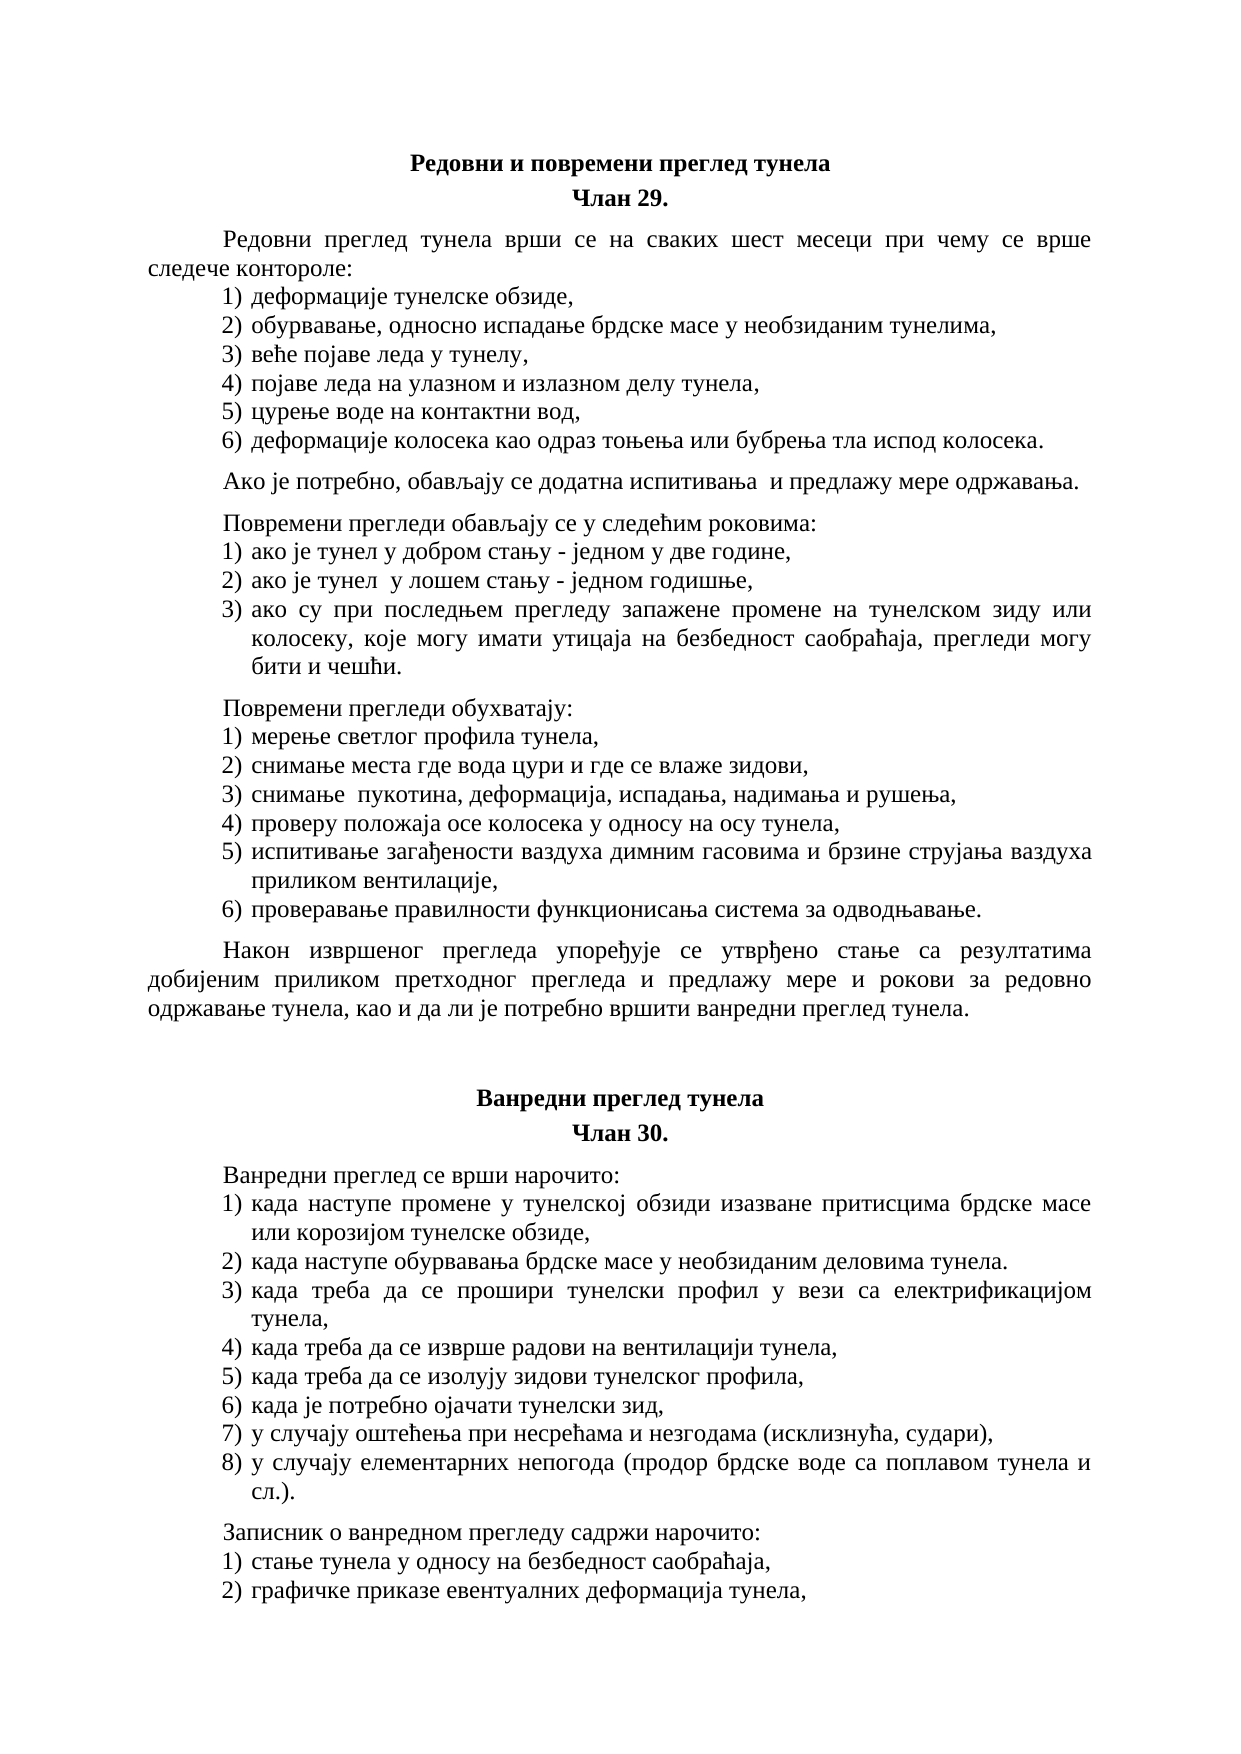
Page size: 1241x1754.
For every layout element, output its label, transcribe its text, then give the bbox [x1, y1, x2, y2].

list снимање пукотина, деформација, испадања, надимања и рушења, [221, 779, 1093, 808]
list ако су при последњем прегледу запажене промене на тунелском зиду или колосеку, које могу имати утицаја на безбедност саобраћаја, прегледи могу бити и чешћи. [221, 594, 1093, 680]
list снимање места где вода цури и где се влаже зидови, [221, 750, 1093, 779]
subtitle Ванредни преглед тунела [148, 1083, 1093, 1112]
list веће појаве леда у тунелу, [221, 339, 1093, 368]
text Ванредни преглед се врши нарочито: [148, 1160, 1093, 1188]
list испитивање загађености ваздуха димним гасовима и брзине струјања ваздуха приликом вентилације, [221, 836, 1093, 894]
text Повремени прегледи обухватају: [148, 693, 1093, 721]
list појаве леда на улазном и излазном делу тунела, [221, 368, 1093, 396]
list ако је тунел у лошем стању - једном годишње, [221, 565, 1093, 594]
list када наступе обурвавања брдске масе у необзиданим деловима тунела. [221, 1246, 1093, 1275]
list стање тунела у односу на безбедност саобраћаја, [221, 1546, 1093, 1575]
text Повремени прегледи обављају се у следећим роковима: [148, 508, 1093, 536]
text Записник о ванредном прегледу садржи нарочито: [148, 1517, 1093, 1546]
list проверу положаја осе колосека у односу на осу тунела, [221, 808, 1093, 836]
list обурвавање, односно испадање брдске масе у необзиданим тунелима, [221, 310, 1093, 339]
text Редовни преглед тунела врши се на сваких шест месеци при чему се врше следече контороле: [148, 224, 1093, 281]
list деформације тунелске обзиде, [221, 281, 1093, 310]
list када је потребно ојачати тунелски зид, [221, 1390, 1093, 1418]
list ако је тунел у добром стању - једном у две године, [221, 536, 1093, 565]
list графичке приказе евентуалних деформација тунела, [221, 1575, 1093, 1603]
list у случају оштећења при несрећама и незгодама (исклизнућа, судари), [221, 1418, 1093, 1447]
list када треба да се изврше радови на вентилацији тунела, [221, 1332, 1093, 1361]
list када наступе промене у тунелској обзиди изазване притисцима брдске масе или корозијом тунелске обзиде, [221, 1188, 1093, 1246]
list мерење светлог профила тунела, [221, 721, 1093, 750]
list када треба да се изолују зидови тунелског профила, [221, 1361, 1093, 1390]
text Након извршеног прегледа упоређује се утврђено стање са резултатима добијеним приликом претходног прегледа и предлажу мере и рокови за редовно одржавање тунела, као и да ли је потребно вршити ванредни преглед тунела. [148, 935, 1093, 1021]
list деформације колосека као одраз тоњења или бубрења тла испод колосека. [221, 425, 1093, 454]
subtitle Редовни и повремени преглед тунела [148, 148, 1093, 176]
subtitle Члан 29. [148, 183, 1093, 211]
text Ако је потребно, обављају се додатна испитивања и предлажу мере одржавања. [148, 466, 1093, 495]
subtitle Члан 30. [148, 1118, 1093, 1147]
list у случају елементарних непогода (продор брдске воде са поплавом тунела и сл.). [221, 1447, 1093, 1505]
list проверавање правилности функционисања система за одводњавање. [221, 894, 1093, 923]
list када треба да се прошири тунелски профил у вези са електрификацијом тунела, [221, 1275, 1093, 1332]
list цурење воде на контактни вод, [221, 396, 1093, 425]
